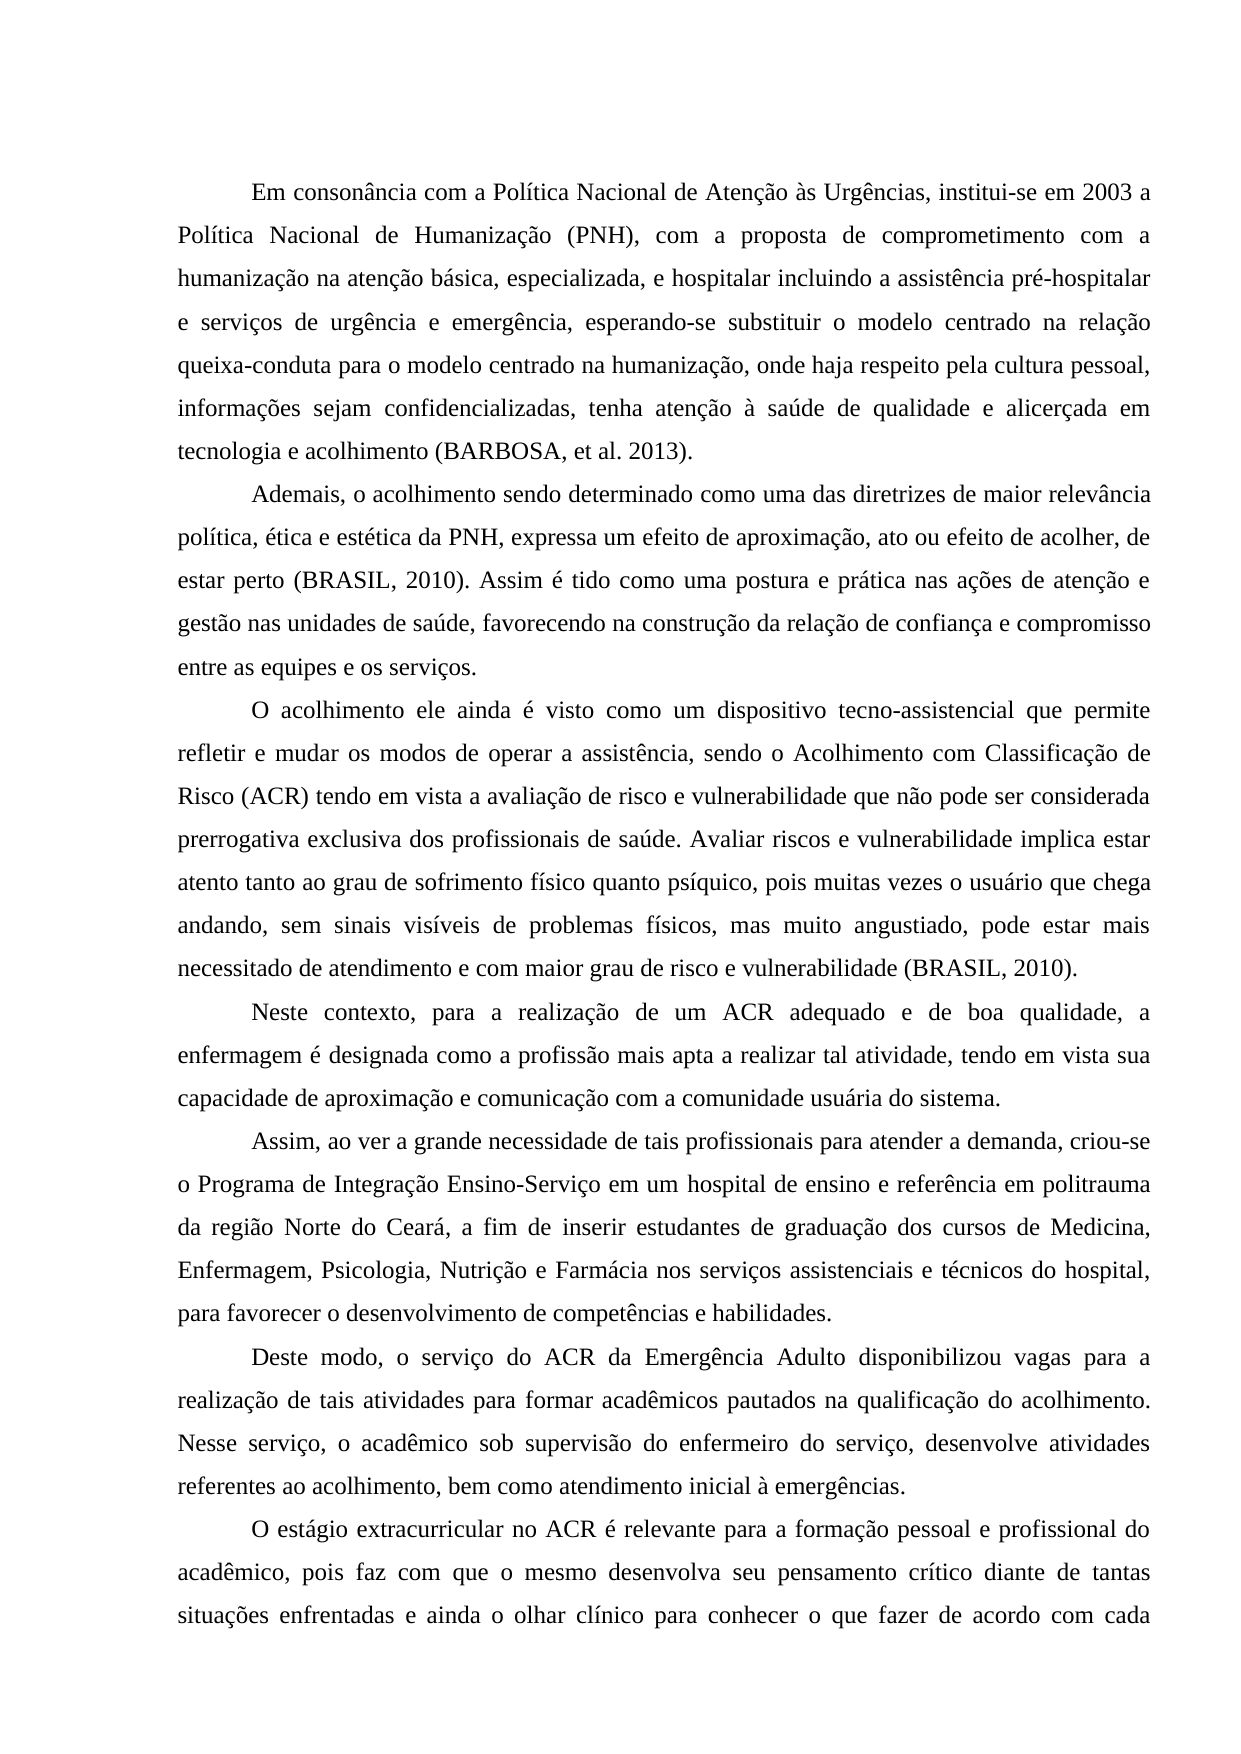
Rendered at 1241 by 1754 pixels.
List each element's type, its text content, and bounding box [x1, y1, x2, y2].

text O acolhimento ele ainda é visto como um dispositivo tecno-assistencial que permite refletir e mudar os modos de operar a assistência, sendo o Acolhimento com Classificação de Risco (ACR) tendo em vista a avaliação de risco e vulnerabilidade que não pode ser considerada prerrogativa exclusiva dos profissionais de saúde. Avaliar riscos e vulnerabilidade implica estar atento tanto ao grau de sofrimento físico quanto psíquico, pois muitas vezes o usuário que chega andando, sem sinais visíveis de problemas físicos, mas muito angustiado, pode estar mais necessitado de atendimento e com maior grau de risco e vulnerabilidade (BRASIL, 2010). [177, 695, 1152, 982]
text Ademais, o acolhimento sendo determinado como uma das diretrizes de maior relevância política, ética e estética da PNH, expressa um efeito de aproximação, ato ou efeito de acolher, de estar perto (BRASIL, 2010). Assim é tido como uma postura e prática nas ações de atenção e gestão nas unidades de saúde, favorecendo na construção da relação de confiança e compromisso entre as equipes e os serviços. [177, 479, 1152, 680]
text Neste contexto, para a realização de um ACR adequado e de boa qualidade, a enfermagem é designada como a profissão mais apta a realizar tal atividade, tendo em vista sua capacidade de aproximação e comunicação com a comunidade usuária do sistema. [177, 997, 1152, 1112]
text Assim, ao ver a grande necessidade de tais profissionais para atender a demanda, criou-se o Programa de Integração Ensino-Serviço em um hospital de ensino e referência em politrauma da região Norte do Ceará, a fim de inserir estudantes de graduação dos cursos de Medicina, Enfermagem, Psicologia, Nutrição e Farmácia nos serviços assistenciais e técnicos do hospital, para favorecer o desenvolvimento de competências e habilidades. [177, 1126, 1152, 1327]
text Deste modo, o serviço do ACR da Emergência Adulto disponibilizou vagas para a realização de tais atividades para formar acadêmicos pautados na qualificação do acolhimento. Nesse serviço, o acadêmico sob supervisão do enfermeiro do serviço, desenvolve atividades referentes ao acolhimento, bem como atendimento inicial à emergências. [177, 1342, 1152, 1500]
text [177, 1514, 1152, 1629]
text Em consonância com a Política Nacional de Atenção às Urgências, institui-se em 2003 a Política Nacional de Humanização (PNH), com a proposta de comprometimento com a humanização na atenção básica, especializada, e hospitalar incluindo a assistência pré-hospitalar e serviços de urgência e emergência, esperando-se substituir o modelo centrado na relação queixa-conduta para o modelo centrado na humanização, onde haja respeito pela cultura pessoal, informações sejam confidencializadas, tenha atenção à saúde de qualidade e alicerçada em tecnologia e acolhimento (BARBOSA, et al. 2013). [177, 177, 1152, 465]
